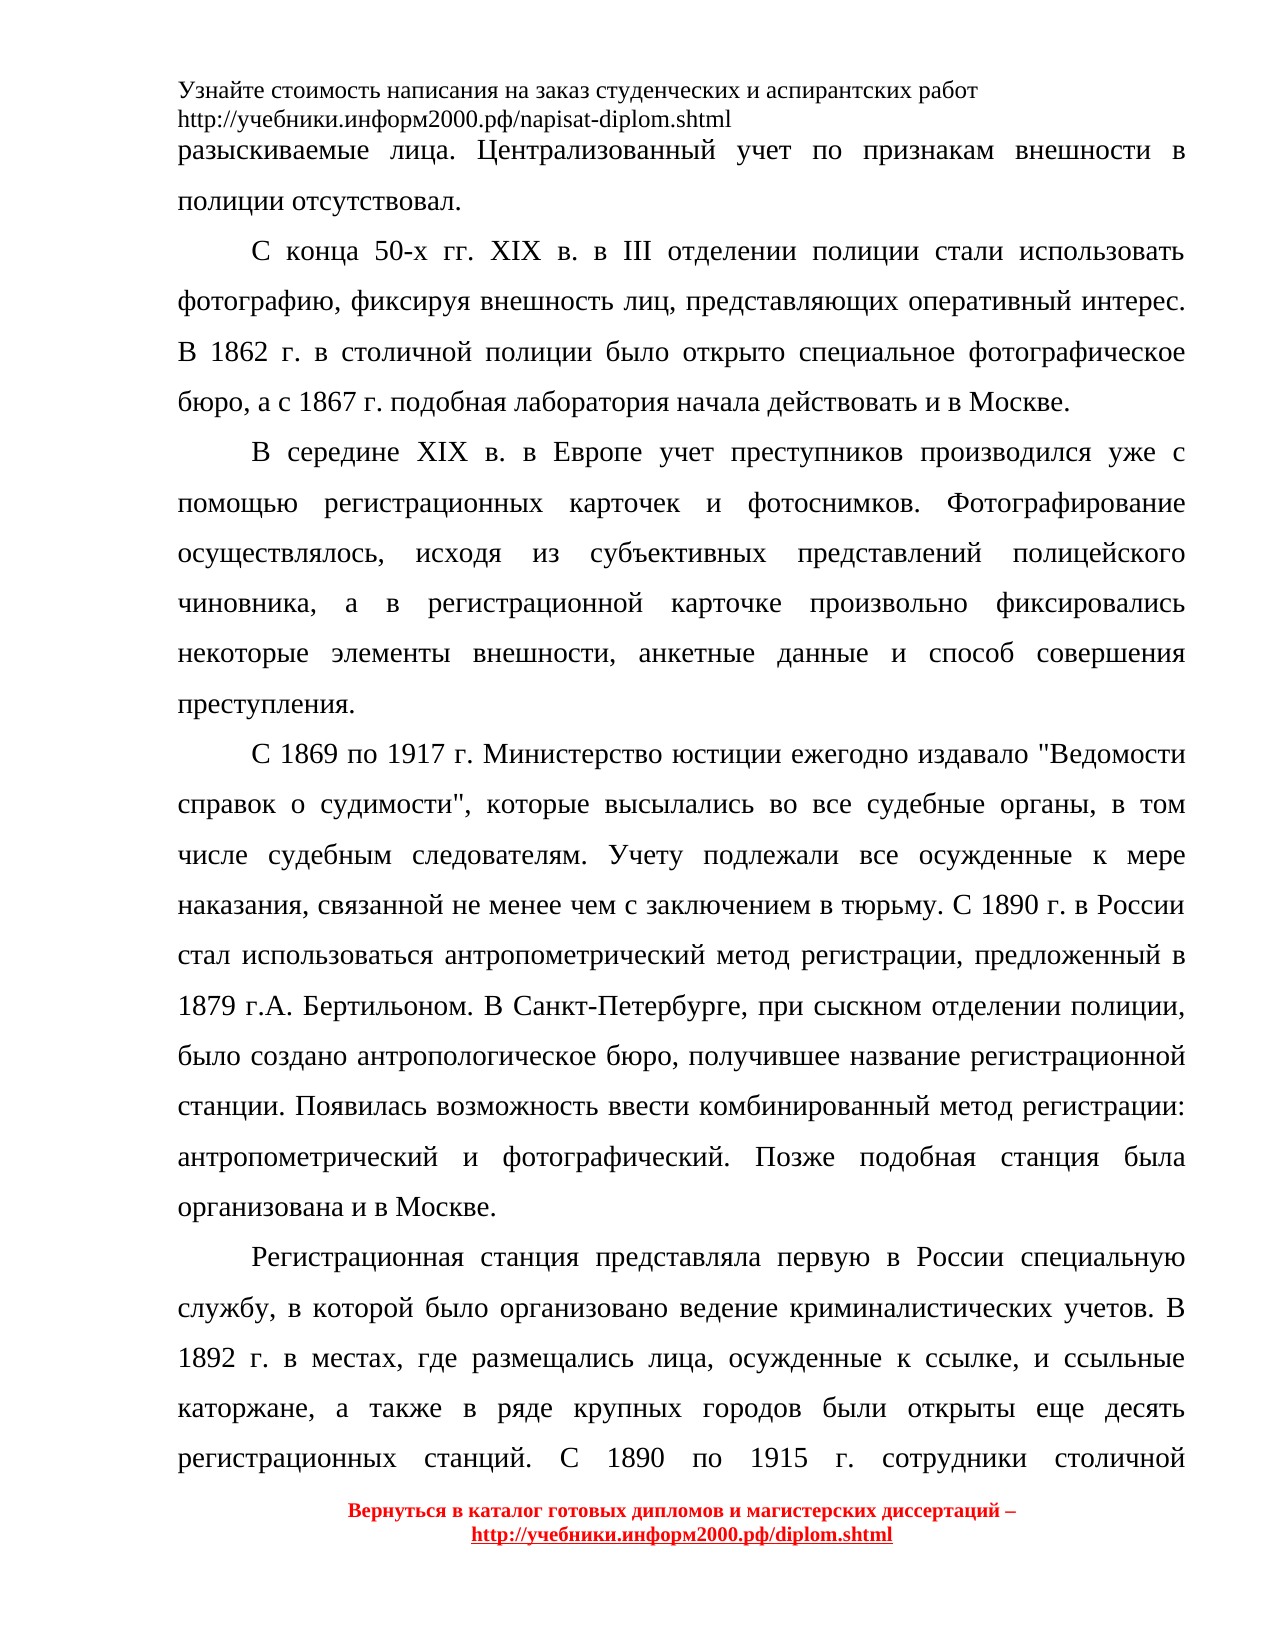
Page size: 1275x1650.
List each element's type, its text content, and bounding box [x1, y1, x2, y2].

text С конца 50-х гг. XIX в. в III отделении полиции стали использовать фотографию, фиксируя внешность лиц, представляющих оперативный интерес. В 1862 г. в столичной полиции было открыто специальное фотографическое бюро, а с 1867 г. подобная лаборатория начала действовать и в Москве. [177, 233, 1186, 418]
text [177, 1239, 1186, 1474]
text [177, 132, 1186, 216]
text С 1869 по 1917 г. Министерство юстиции ежегодно издавало "Ведомости справок о судимости", которые высылались во все судебные органы, в том числе судебным следователям. Учету подлежали все осужденные к мере наказания, связанной не менее чем с заключением в тюрьму. С 1890 г. в России стал использоваться антропометрический метод регистрации, предложенный в 1879 г.А. Бертильоном. В Санкт-Петербурге, при сыскном отделении полиции, было создано антропологическое бюро, получившее название регистрационной станции. Появилась возможность ввести комбинированный метод регистрации: антропометрический и фотографический. Позже подобная станция была организована и в Москве. [177, 736, 1186, 1223]
text В середине XIX в. в Европе учет преступников производился уже с помощью регистрационных карточек и фотоснимков. Фотографирование осуществлялось, исходя из субъективных представлений полицейского чиновника, а в регистрационной карточке произвольно фиксировались некоторые элементы внешности, анкетные данные и способ совершения преступления. [177, 434, 1186, 719]
